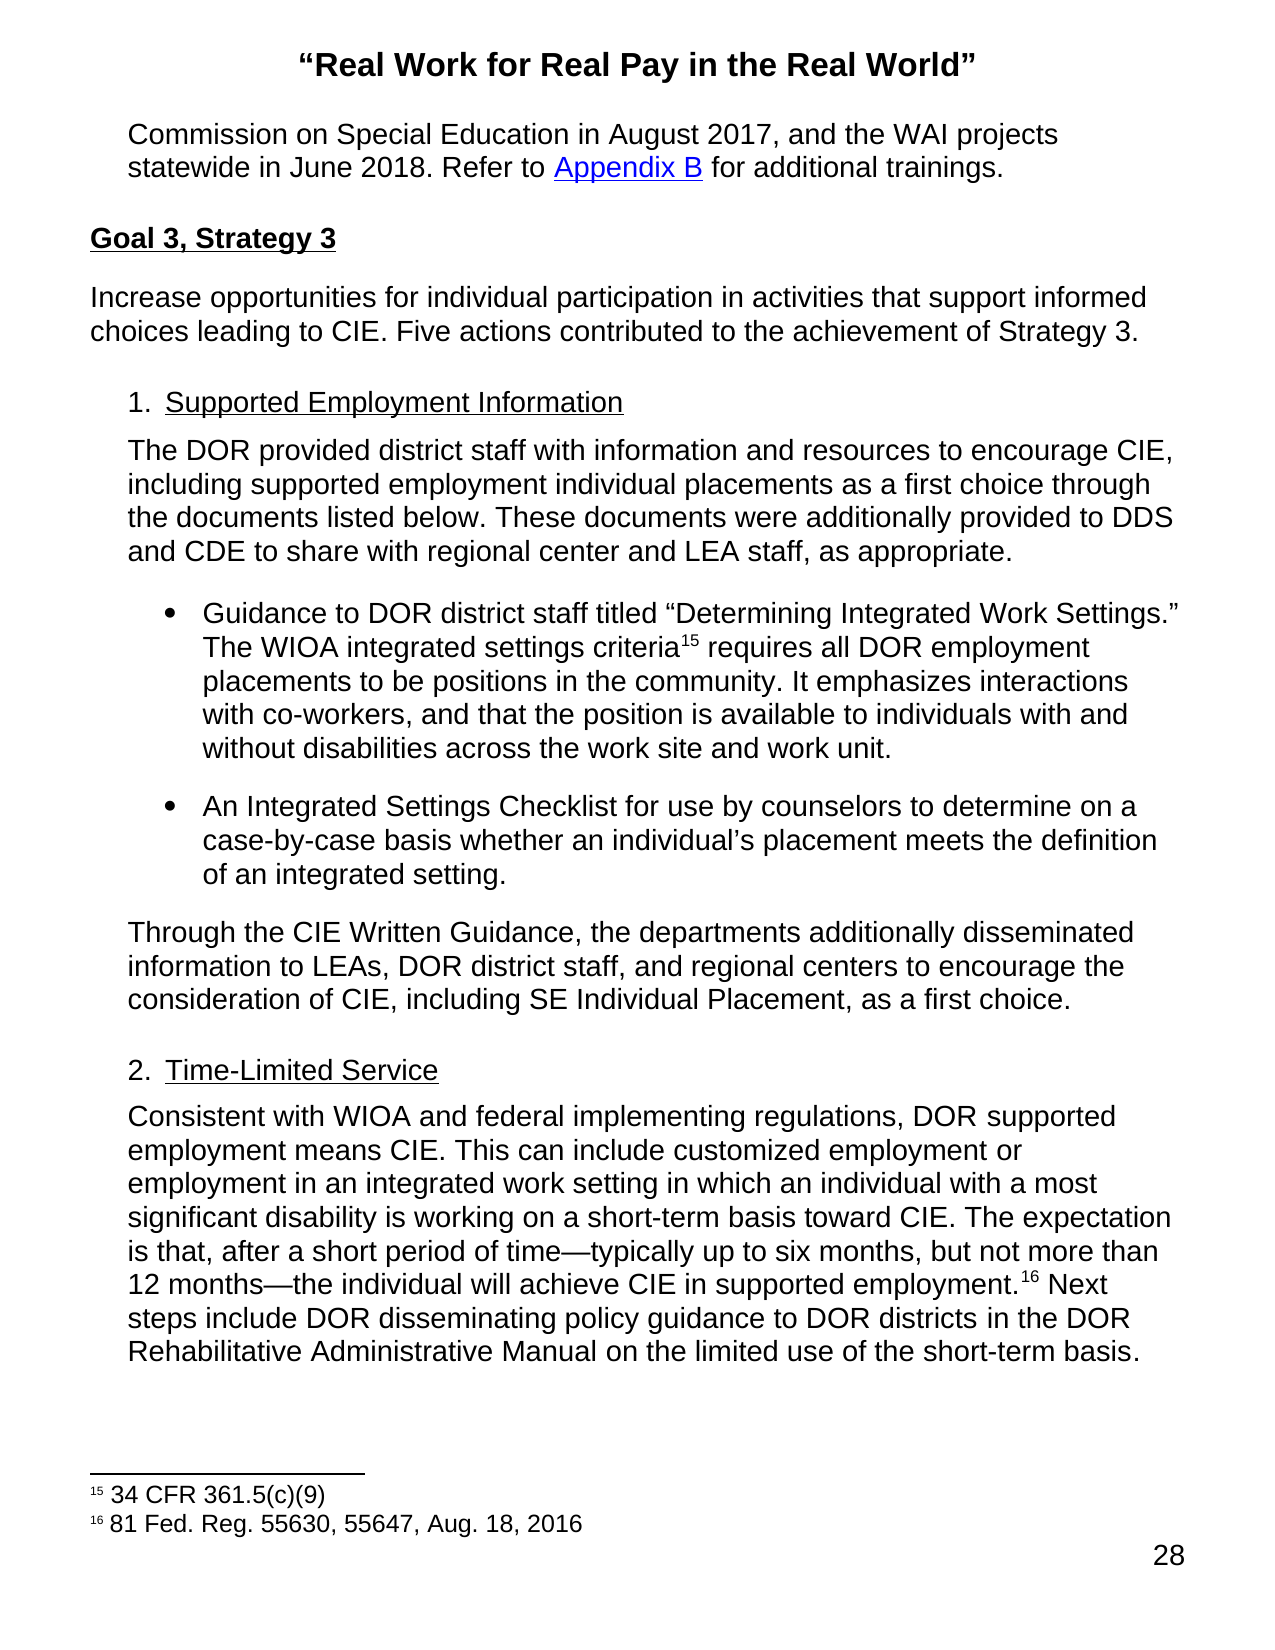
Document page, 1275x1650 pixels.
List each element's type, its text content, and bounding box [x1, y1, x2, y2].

text Through the CIE Written Guidance, the departments additionally disseminated information to LEAs, DOR district staff, and regional centers to encourage the consideration of CIE, including SE Individual Placement, as a first choice. [127, 915, 1185, 1016]
list An Integrated Settings Checklist for use by counselors to determine on a case-by-case basis whether an individual’s placement meets the definition of an integrated setting. [165, 789, 1185, 890]
text Consistent with WIOA and federal implementing regulations, DOR supported employment means CIE. This can include customized employment or employment in an integrated work setting in which an individual with a most significant disability is working on a short-term basis toward CIE. The expectation is that, after a short period of time—typically up to six months, but not more than 12 months—the individual will achieve CIE in supported employment. Next steps include DOR disseminating policy guidance to DOR districts in the DOR Rehabilitative Administrative Manual on the limited use of the short-term basis. [127, 1099, 1185, 1368]
subtitle Supported Employment Information [127, 385, 1185, 418]
subtitle Goal 3, Strategy 3 [90, 222, 1185, 255]
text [127, 117, 1185, 184]
text Increase opportunities for individual participation in activities that support informed choices leading to CIE. Five actions contributed to the achievement of Strategy 3. [90, 280, 1185, 347]
subtitle Time-Limited Service [127, 1053, 1185, 1087]
list Guidance to DOR district staff titled “Determining Integrated Work Settings.” The WIOA integrated settings criteria requires all DOR employment placements to be positions in the community. It emphasizes interactions with co-workers, and that the position is available to individuals with and without disabilities across the work site and work unit. [165, 597, 1185, 764]
text The DOR provided district staff with information and resources to encourage CIE, including supported employment individual placements as a first choice through the documents listed below. These documents were additionally provided to DDS and CDE to share with regional center and LEA staff, as appropriate. [127, 433, 1185, 567]
